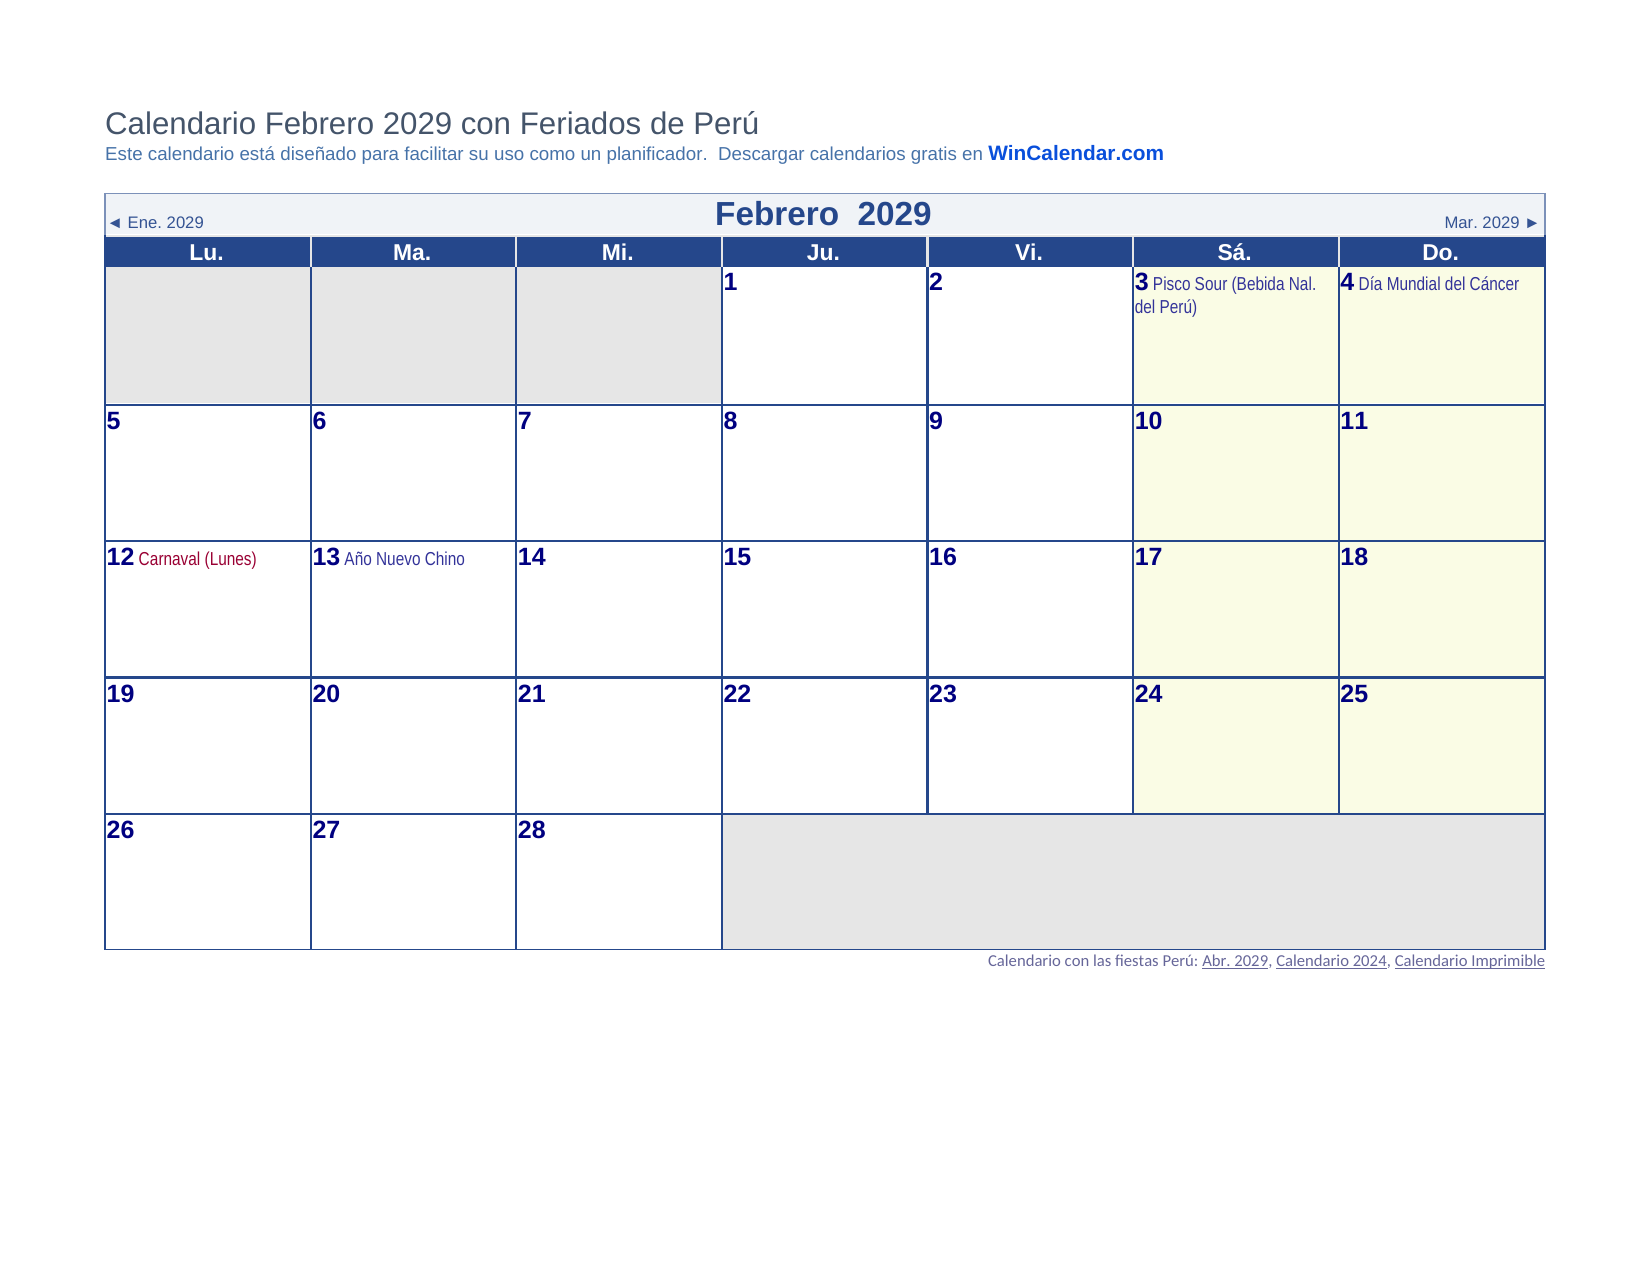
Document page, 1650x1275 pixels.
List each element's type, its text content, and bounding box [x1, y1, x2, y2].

table_cell 1 [723, 267, 926, 403]
table_cell 15 [723, 542, 926, 676]
table_cell 6 [312, 406, 515, 540]
table_cell Do. [1340, 237, 1544, 267]
table_cell Lu. [106, 237, 310, 267]
table_header Febrero 2029 [311, 194, 1339, 234]
table_cell [517, 267, 721, 403]
table_cell 20 [312, 679, 515, 813]
table_cell 18 [1340, 542, 1544, 676]
table_header Mar. 2029 ► [1339, 194, 1544, 234]
table_cell 21 [517, 679, 721, 813]
table_cell 12 Carnaval (Lunes) [106, 542, 310, 676]
table_cell [312, 267, 515, 403]
table_cell 23 [929, 679, 1132, 813]
table_cell 7 [517, 406, 721, 540]
table_cell Vi. [929, 237, 1132, 267]
table_cell 27 [312, 815, 515, 949]
table_cell 19 [106, 679, 310, 813]
table_cell 24 [1134, 679, 1338, 813]
table_cell 26 [106, 815, 310, 949]
table_cell 17 [1134, 542, 1338, 676]
table_cell [723, 815, 1544, 949]
table_cell 28 [517, 815, 721, 949]
table_cell Sá. [1134, 237, 1338, 267]
table_cell 13 Año Nuevo Chino [312, 542, 515, 676]
table_cell 22 [723, 679, 926, 813]
table_cell 10 [1134, 406, 1338, 540]
table_cell 3 Pisco Sour (Bebida Nal. del Perú) [1134, 267, 1338, 403]
table_cell 2 [929, 267, 1132, 403]
table_cell 11 [1340, 406, 1544, 540]
table_cell [106, 267, 310, 403]
table_cell 8 [723, 406, 926, 540]
text Calendario Febrero 2029 con Feriados de Perú Este calendario está diseñado para facilitar su uso como un planificador. Descargar calendarios gratis en WinCalendar.com [105, 105, 1545, 193]
table_header ◄ Ene. 2029 [106, 194, 311, 234]
table_cell Ma. [312, 237, 515, 267]
table_cell Mi. [517, 237, 721, 267]
table_cell 4 Día Mundial del Cáncer [1340, 267, 1544, 403]
table_cell 16 [929, 542, 1132, 676]
table_cell 25 [1340, 679, 1544, 813]
table_cell Ju. [723, 237, 926, 267]
table_cell 14 [517, 542, 721, 676]
table_cell 5 [106, 406, 310, 540]
table_cell 9 [929, 406, 1132, 540]
text Calendario con las fiestas Perú: Abr. 2029, Calendario 2024, Calendario Imprimible [105, 950, 1545, 971]
